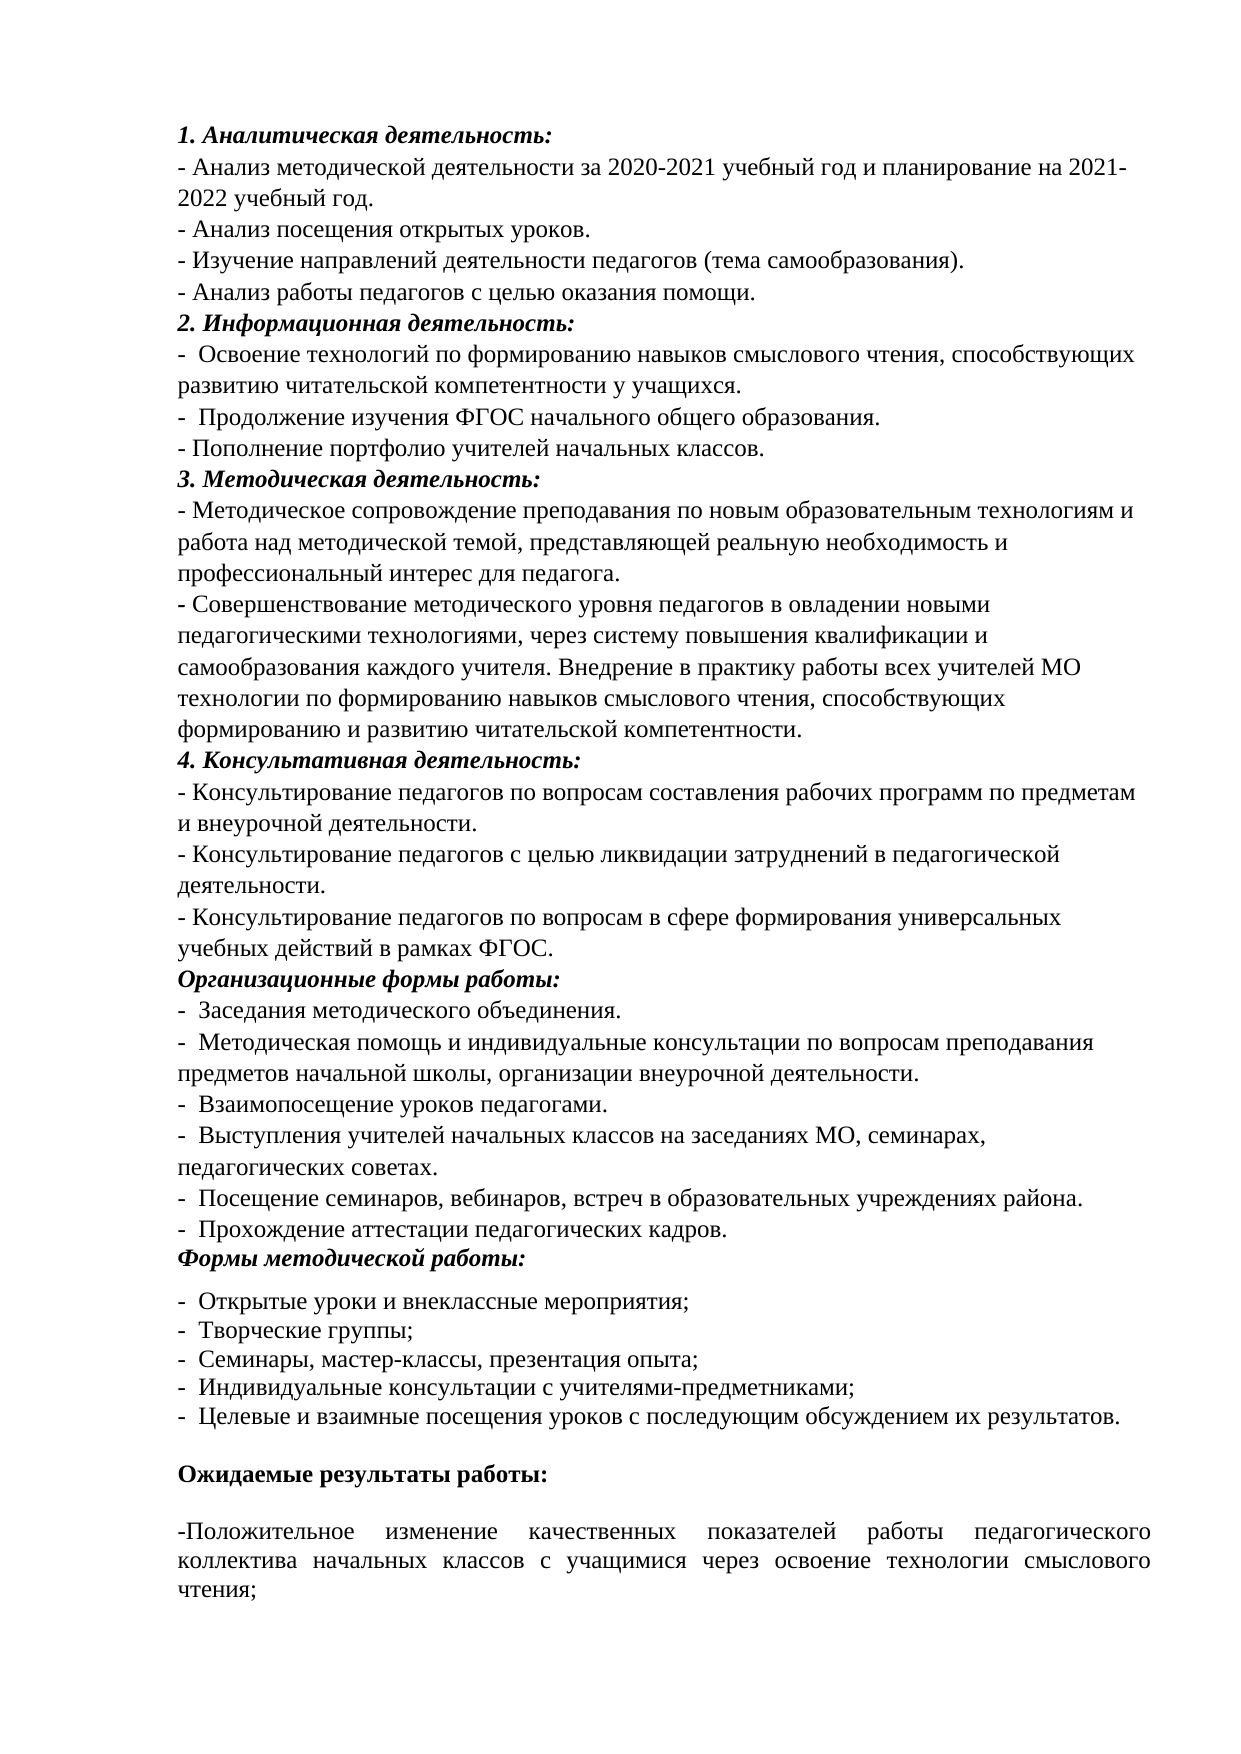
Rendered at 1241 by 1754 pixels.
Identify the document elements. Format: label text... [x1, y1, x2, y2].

text - Продолжение изучения ФГОС начального общего образования. [177, 399, 1152, 431]
text - Взаимопосещение уроков педагогами. [177, 1087, 1152, 1118]
text - Открытые уроки и внеклассные мероприятия; [177, 1286, 1152, 1315]
text - Посещение семинаров, вебинаров, встреч в образовательных учреждениях района. [177, 1181, 1152, 1212]
text 4. Консультативная деятельность: [177, 743, 1152, 774]
text -Положительное изменение качественных показателей работы педагогического коллектива начальных классов с учащимися через освоение технологии смыслового чтения; [177, 1516, 1152, 1602]
text 1. Аналитическая деятельность: [177, 118, 1152, 149]
text Ожидаемые результаты работы: [177, 1459, 1152, 1487]
text - Освоение технологий по формированию навыков смыслового чтения, способствующих развитию читательской компетентности у учащихся. [177, 337, 1152, 399]
text - Методическая помощь и индивидуальные консультации по вопросам преподавания предметов начальной школы, организации внеурочной деятельности. [177, 1024, 1152, 1087]
text - Пополнение портфолио учителей начальных классов. [177, 431, 1152, 462]
text - Анализ методической деятельности за 2020-2021 учебный год и планирование на 2021-2022 учебный год. [177, 149, 1152, 212]
text - Творческие группы; [177, 1315, 1152, 1344]
text - Анализ работы педагогов с целью оказания помощи. [177, 274, 1152, 306]
text - Совершенствование методического уровня педагогов в овладении новыми педагогическими технологиями, через систему повышения квалификации и самообразования каждого учителя. Внедрение в практику работы всех учителей МО технологии по формированию навыков смыслового чтения, способствующих формированию и развитию читательской компетентности. [177, 587, 1152, 743]
text - Заседания методического объединения. [177, 993, 1152, 1024]
text - Консультирование педагогов с целью ликвидации затруднений в педагогической деятельности. [177, 837, 1152, 899]
text - Изучение направлений деятельности педагогов (тема самообразования). [177, 243, 1152, 274]
text - Консультирование педагогов по вопросам составления рабочих программ по предметам и внеурочной деятельности. [177, 774, 1152, 837]
text 2. Информационная деятельность: [177, 306, 1152, 337]
text - Методическое сопровождение преподавания по новым образовательным технологиям и работа над методической темой, представляющей реальную необходимость и профессиональный интерес для педагога. [177, 493, 1152, 587]
text - Целевые и взаимные посещения уроков с последующим обсуждением их результатов. [177, 1401, 1152, 1430]
text - Анализ посещения открытых уроков. [177, 212, 1152, 243]
text - Прохождение аттестации педагогических кадров. [177, 1212, 1152, 1243]
text - Индивидуальные консультации с учителями-предметниками; [177, 1372, 1152, 1401]
text - Выступления учителей начальных классов на заседаниях МО, семинарах, педагогических советах. [177, 1118, 1152, 1181]
text Формы методической работы: [177, 1243, 1152, 1272]
text 3. Методическая деятельность: [177, 462, 1152, 493]
text Организационные формы работы: [177, 962, 1152, 993]
text - Семинары, мастер-классы, презентация опыта; [177, 1344, 1152, 1372]
text - Консультирование педагогов по вопросам в сфере формирования универсальных учебных действий в рамках ФГОС. [177, 899, 1152, 962]
